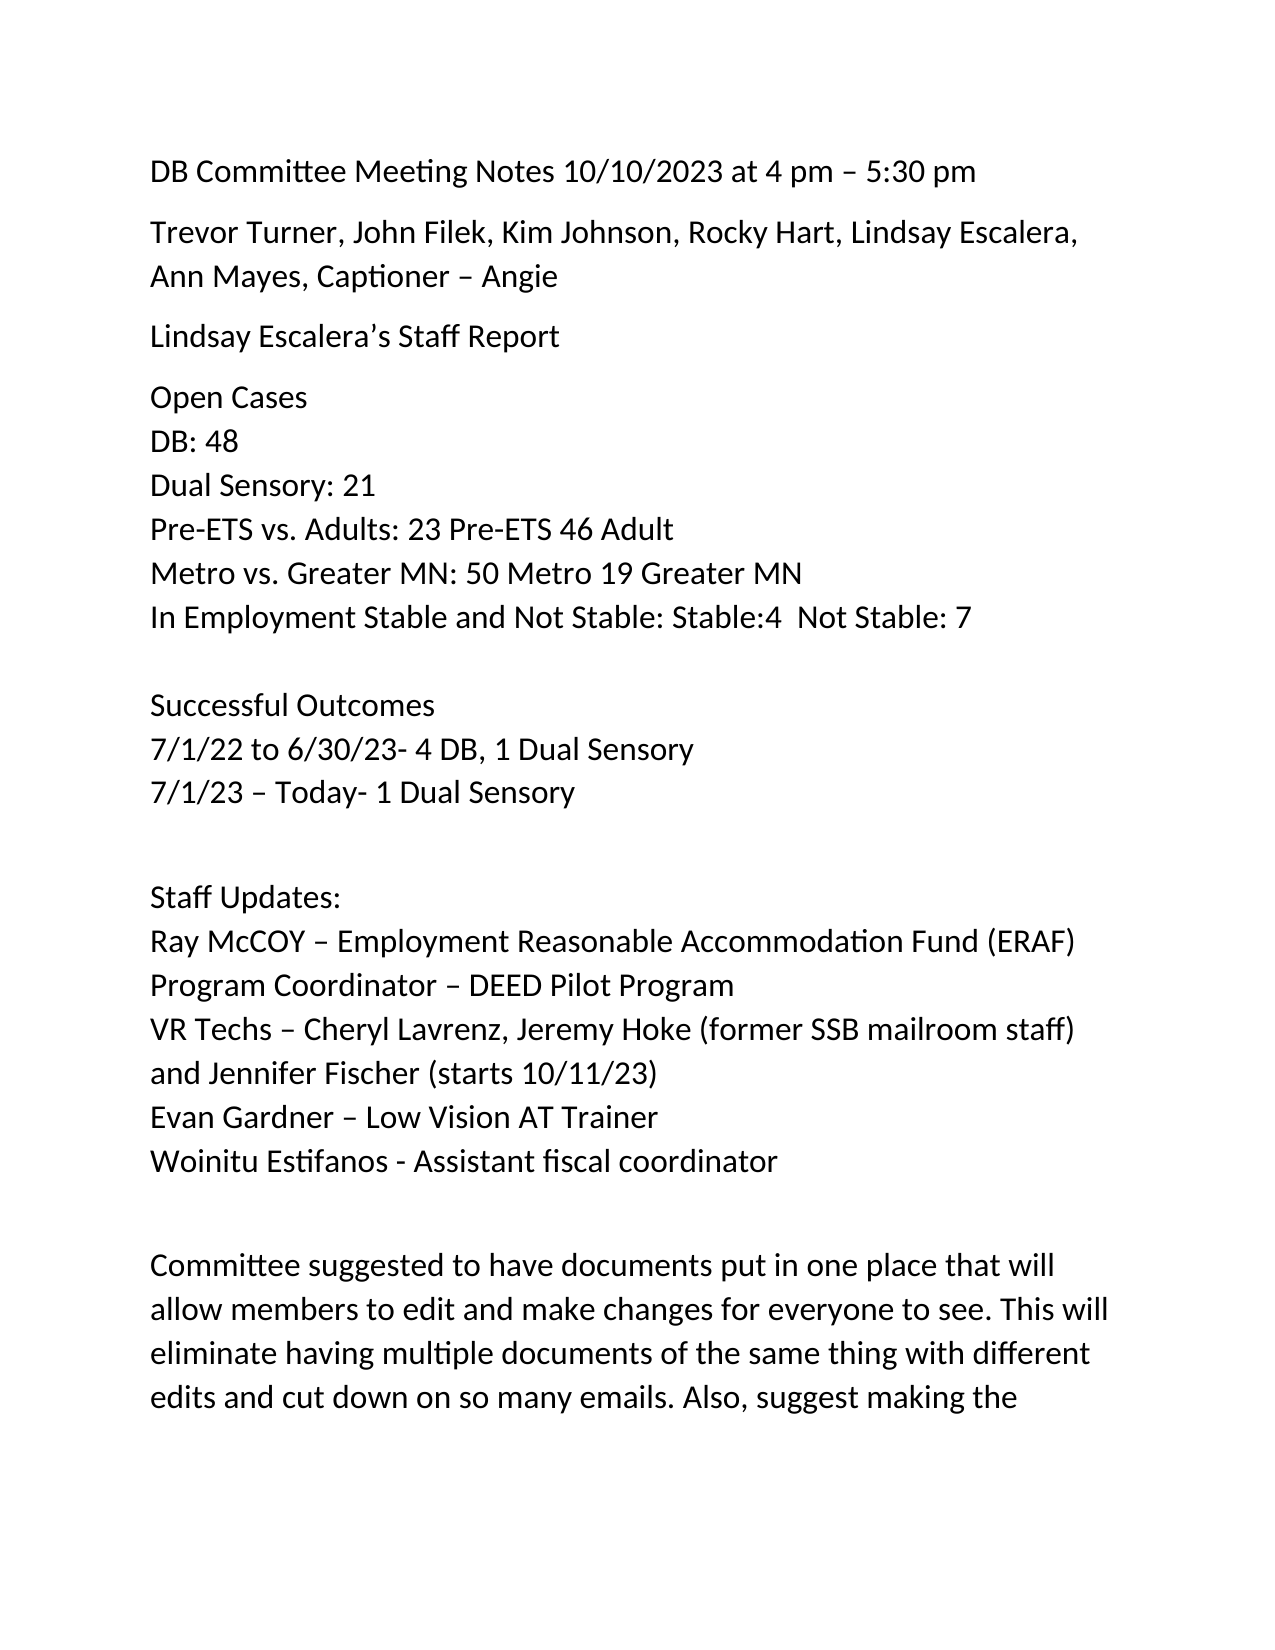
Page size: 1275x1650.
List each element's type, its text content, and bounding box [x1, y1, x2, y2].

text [150, 1244, 1125, 1417]
text Pre-ETS vs. Adults: 23 Pre-ETS 46 Adult [150, 508, 1125, 548]
text Evan Gardner – Low Vision AT Trainer [150, 1096, 1125, 1137]
text Ray McCOY – Employment Reasonable Accommodation Fund (ERAF) Program Coordinator – DEED Pilot Program [150, 920, 1125, 1005]
text 7/1/22 to 6/30/23- 4 DB, 1 Dual Sensory [150, 727, 1125, 768]
text Woinitu Estifanos - Assistant fiscal coordinator [150, 1140, 1125, 1181]
text In Employment Stable and Not Stable: Stable:4 Not Stable: 7 [150, 596, 1125, 636]
text Dual Sensory: 21 [150, 464, 1125, 504]
text Open Cases [150, 376, 1125, 417]
text DB Committee Meeting Notes 10/10/2023 at 4 pm – 5:30 pm [150, 150, 1125, 191]
text Staff Updates: [150, 876, 1125, 917]
text VR Techs – Cheryl Lavrenz, Jeremy Hoke (former SSB mailroom staff) and Jennifer Fischer (starts 10/11/23) [150, 1008, 1125, 1093]
text 7/1/23 – Today- 1 Dual Sensory [150, 771, 1125, 812]
text Lindsay Escalera’s Staff Report [150, 315, 1125, 356]
text DB: 48 [150, 420, 1125, 461]
text Successful Outcomes [150, 683, 1125, 724]
text Trevor Turner, John Filek, Kim Johnson, Rocky Hart, Lindsay Escalera, Ann Mayes, Captioner – Angie [150, 211, 1125, 295]
text Metro vs. Greater MN: 50 Metro 19 Greater MN [150, 552, 1125, 592]
